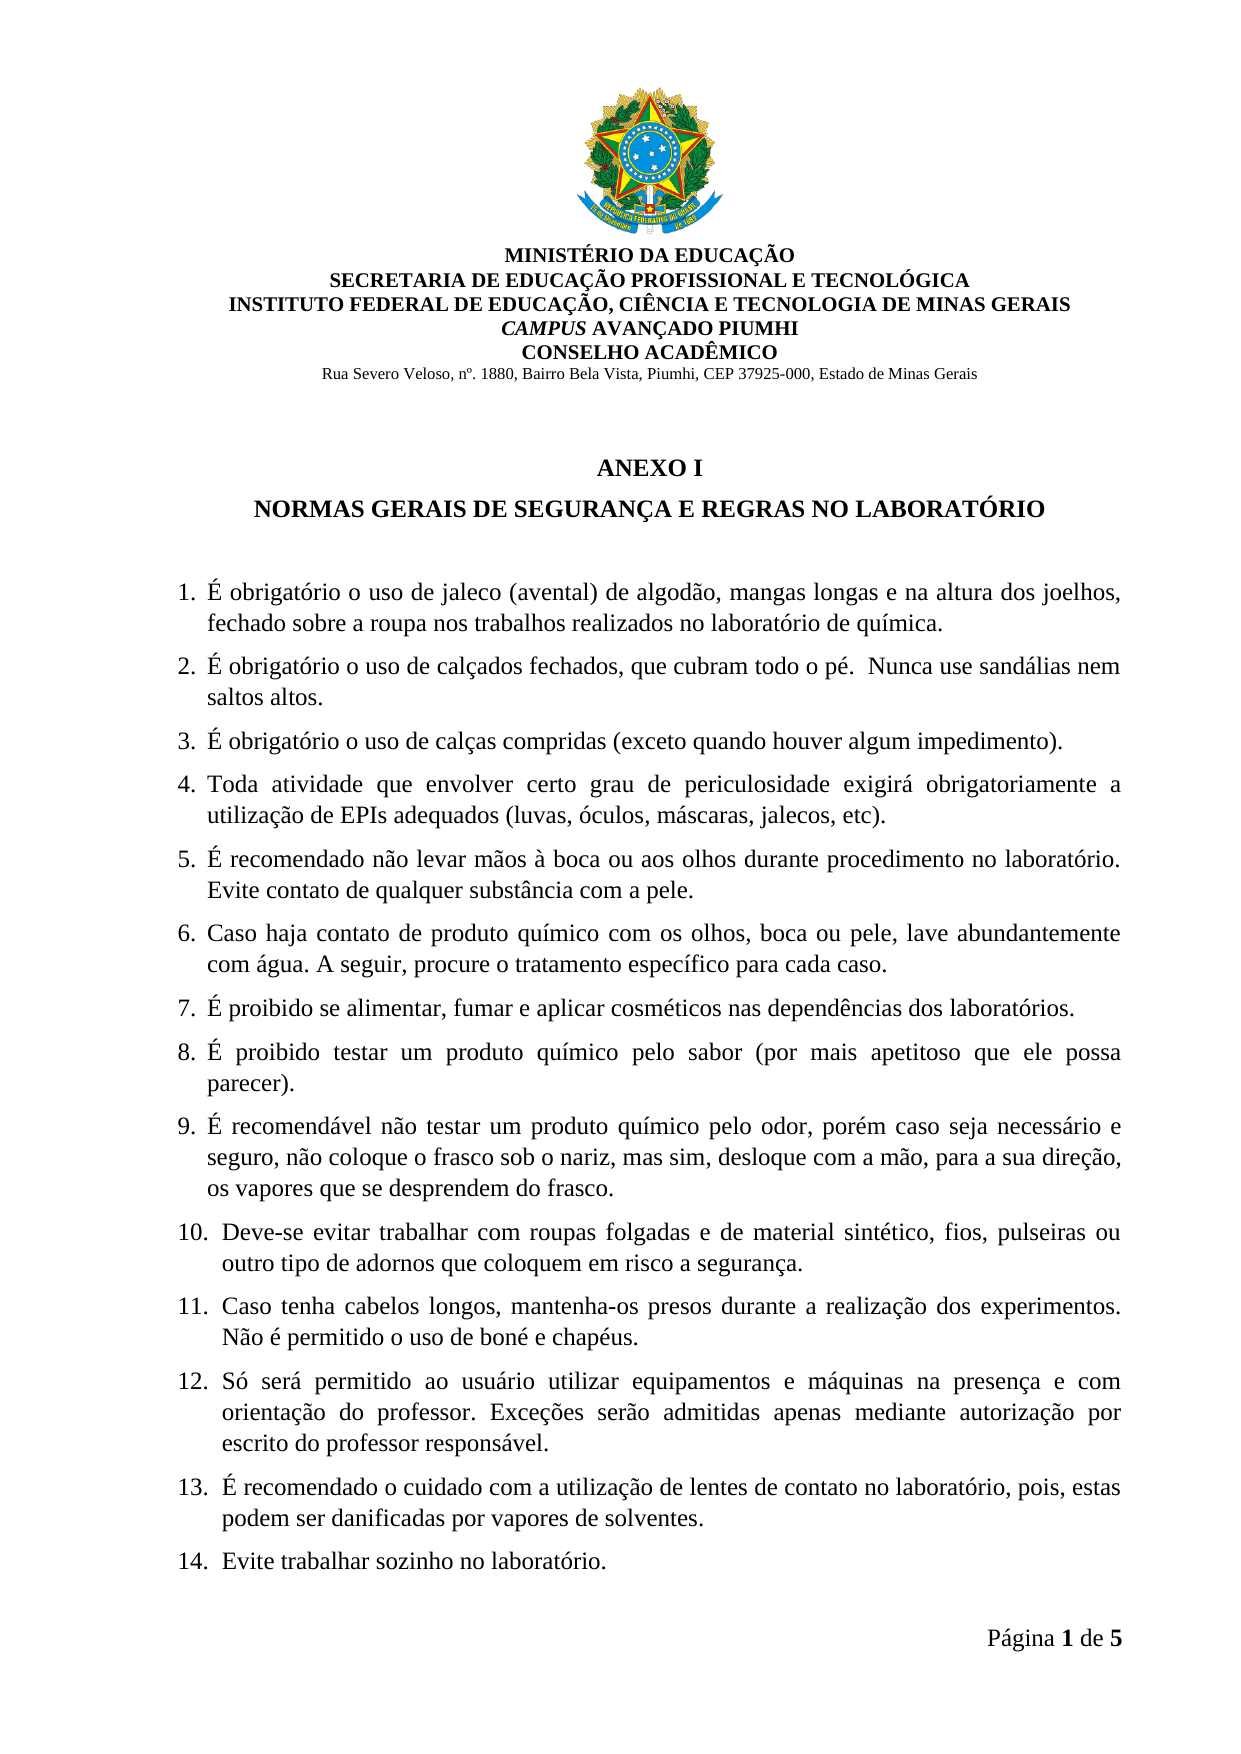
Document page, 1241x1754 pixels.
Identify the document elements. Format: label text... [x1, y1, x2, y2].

text ANEXO I [177, 453, 1122, 482]
list É recomendado o cuidado com a utilização de lentes de contato no laboratório, pois, estas podem ser danificadas por vapores de solventes. [177, 1472, 1122, 1531]
list É obrigatório o uso de jaleco (avental) de algodão, mangas longas e na altura dos joelhos, fechado sobre a roupa nos trabalhos realizados no laboratório de química. [177, 577, 1122, 636]
list É obrigatório o uso de calças compridas (exceto quando houver algum impedimento). [177, 726, 1122, 754]
list Evite trabalhar sozinho no laboratório. [177, 1546, 1122, 1575]
text NORMAS GERAIS DE SEGURANÇA E REGRAS NO LABORATÓRIO [177, 494, 1122, 523]
list Caso haja contato de produto químico com os olhos, boca ou pele, lave abundantemente com água. A seguir, procure o tratamento específico para cada caso. [177, 918, 1122, 978]
list É recomendável não testar um produto químico pelo odor, porém caso seja necessário e seguro, não coloque o frasco sob o nariz, mas sim, desloque com a mão, para a sua direção, os vapores que se desprendem do frasco. [177, 1111, 1122, 1202]
list É proibido se alimentar, fumar e aplicar cosméticos nas dependências dos laboratórios. [177, 993, 1122, 1022]
list É obrigatório o uso de calçados fechados, que cubram todo o pé. Nunca use sandálias nem saltos altos. [177, 651, 1122, 711]
list Toda atividade que envolver certo grau de periculosidade exigirá obrigatoriamente a utilização de EPIs adequados (luvas, óculos, máscaras, jalecos, etc). [177, 769, 1122, 829]
list Só será permitido ao usuário utilizar equipamentos e máquinas na presença e com orientação do professor. Exceções serão admitidas apenas mediante autorização por escrito do professor responsável. [177, 1366, 1122, 1457]
list Caso tenha cabelos longos, mantenha-os presos durante a realização dos experimentos. Não é permitido o uso de boné e chapéus. [177, 1291, 1122, 1351]
list Deve-se evitar trabalhar com roupas folgadas e de material sintético, fios, pulseiras ou outro tipo de adornos que coloquem em risco a segurança. [177, 1217, 1122, 1277]
list É recomendado não levar mãos à boca ou aos olhos durante procedimento no laboratório. Evite contato de qualquer substância com a pele. [177, 844, 1122, 904]
picture [571, 84, 728, 238]
list É proibido testar um produto químico pelo sabor (por mais apetitoso que ele possa parecer). [177, 1037, 1122, 1096]
